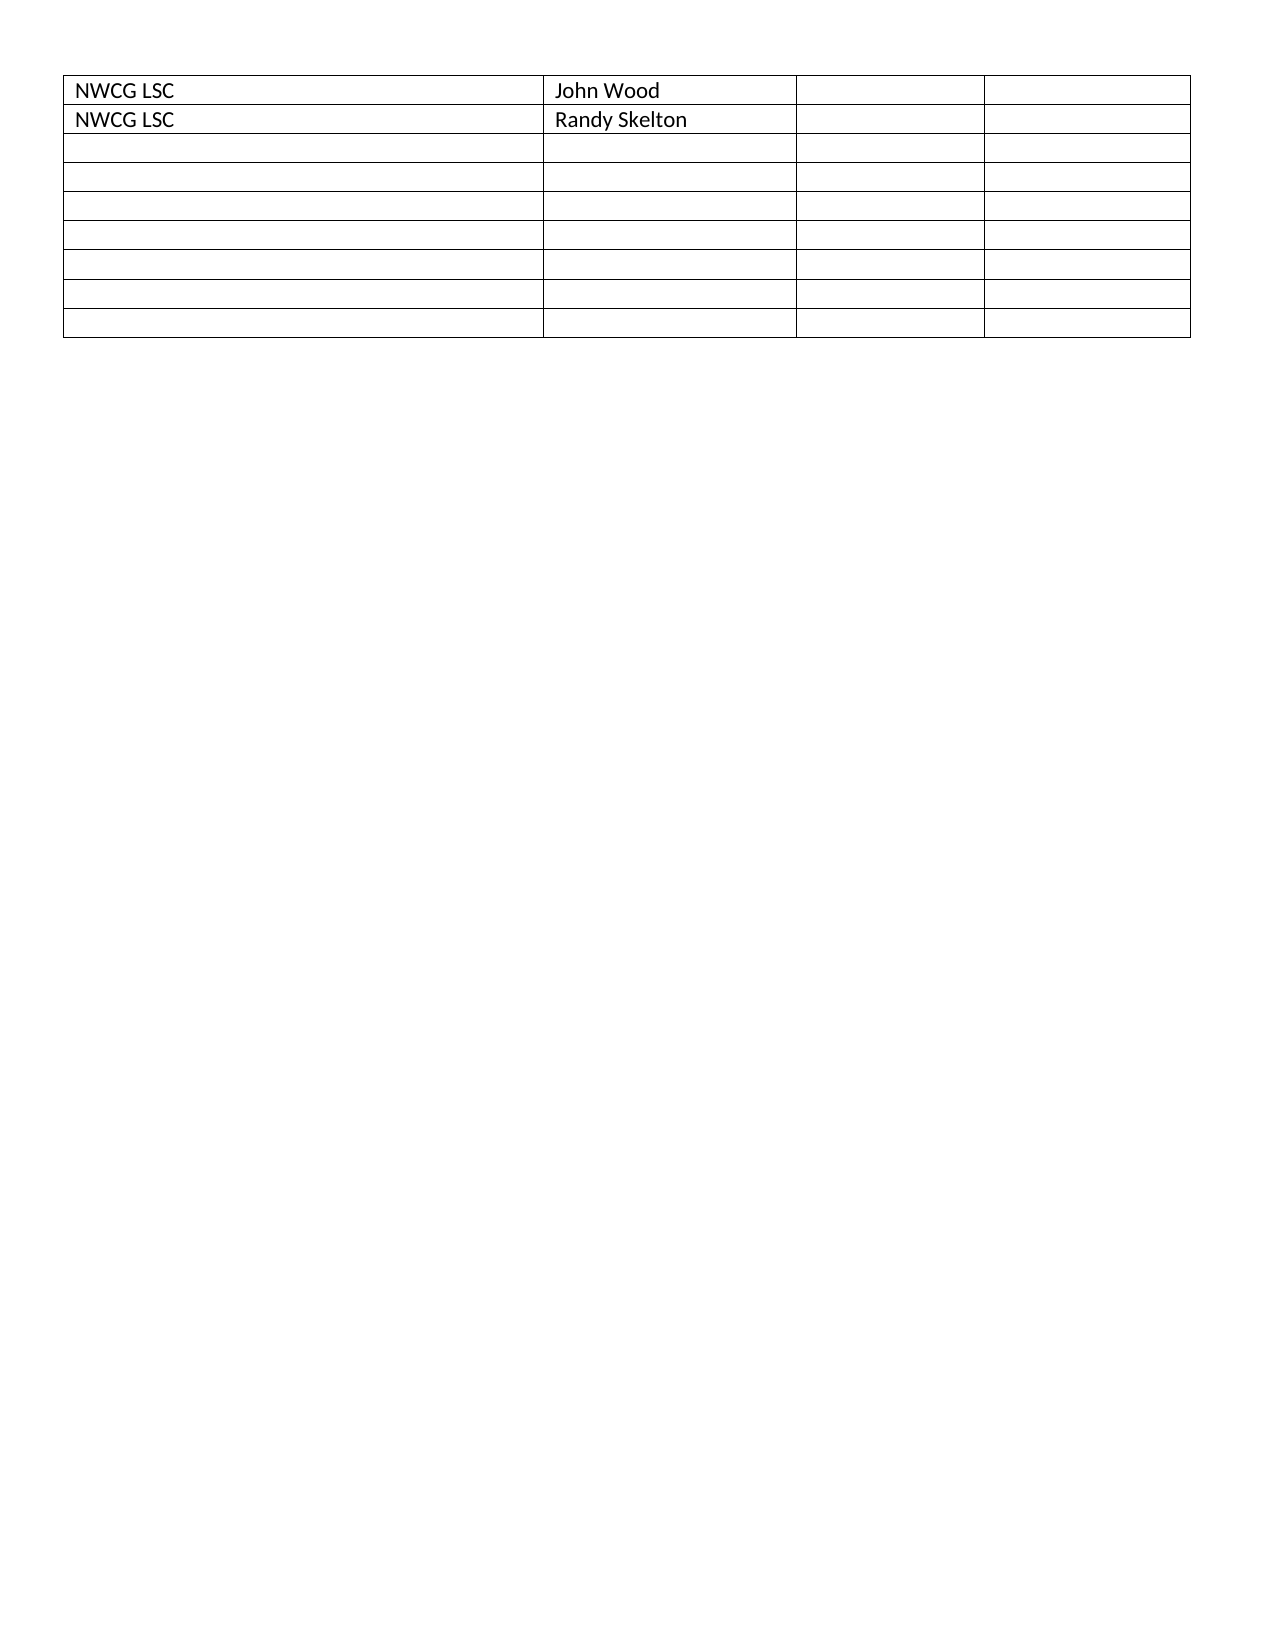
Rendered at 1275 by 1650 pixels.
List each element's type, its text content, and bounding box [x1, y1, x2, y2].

table_cell [64, 280, 543, 307]
table_cell [797, 163, 984, 191]
table_cell [544, 309, 796, 337]
table_cell [985, 134, 1190, 162]
table_cell [985, 250, 1190, 278]
table_cell [797, 221, 984, 249]
table_cell NWCG LSC [64, 76, 543, 104]
table_cell [544, 250, 796, 278]
table_cell Randy Skelton [544, 105, 796, 133]
table_cell [64, 163, 543, 191]
table_cell [64, 134, 543, 162]
table_cell [985, 76, 1190, 104]
table_cell [797, 280, 984, 307]
table_cell [64, 250, 543, 278]
table_cell John Wood [544, 76, 796, 104]
table_cell [985, 221, 1190, 249]
table_cell NWCG LSC [64, 105, 543, 133]
table_cell [544, 134, 796, 162]
table_cell [985, 105, 1190, 133]
table_cell [544, 280, 796, 307]
table_cell [985, 280, 1190, 307]
table_cell [797, 309, 984, 337]
table_cell [985, 192, 1190, 220]
table_cell [797, 76, 984, 104]
table_cell [544, 163, 796, 191]
table_cell [544, 192, 796, 220]
table_cell [64, 309, 543, 337]
table_cell [985, 163, 1190, 191]
table_cell [544, 221, 796, 249]
table_cell [985, 309, 1190, 337]
table_cell [64, 221, 543, 249]
table_cell [797, 250, 984, 278]
table_cell [797, 105, 984, 133]
table_cell [797, 192, 984, 220]
table_cell [64, 192, 543, 220]
table_cell [797, 134, 984, 162]
